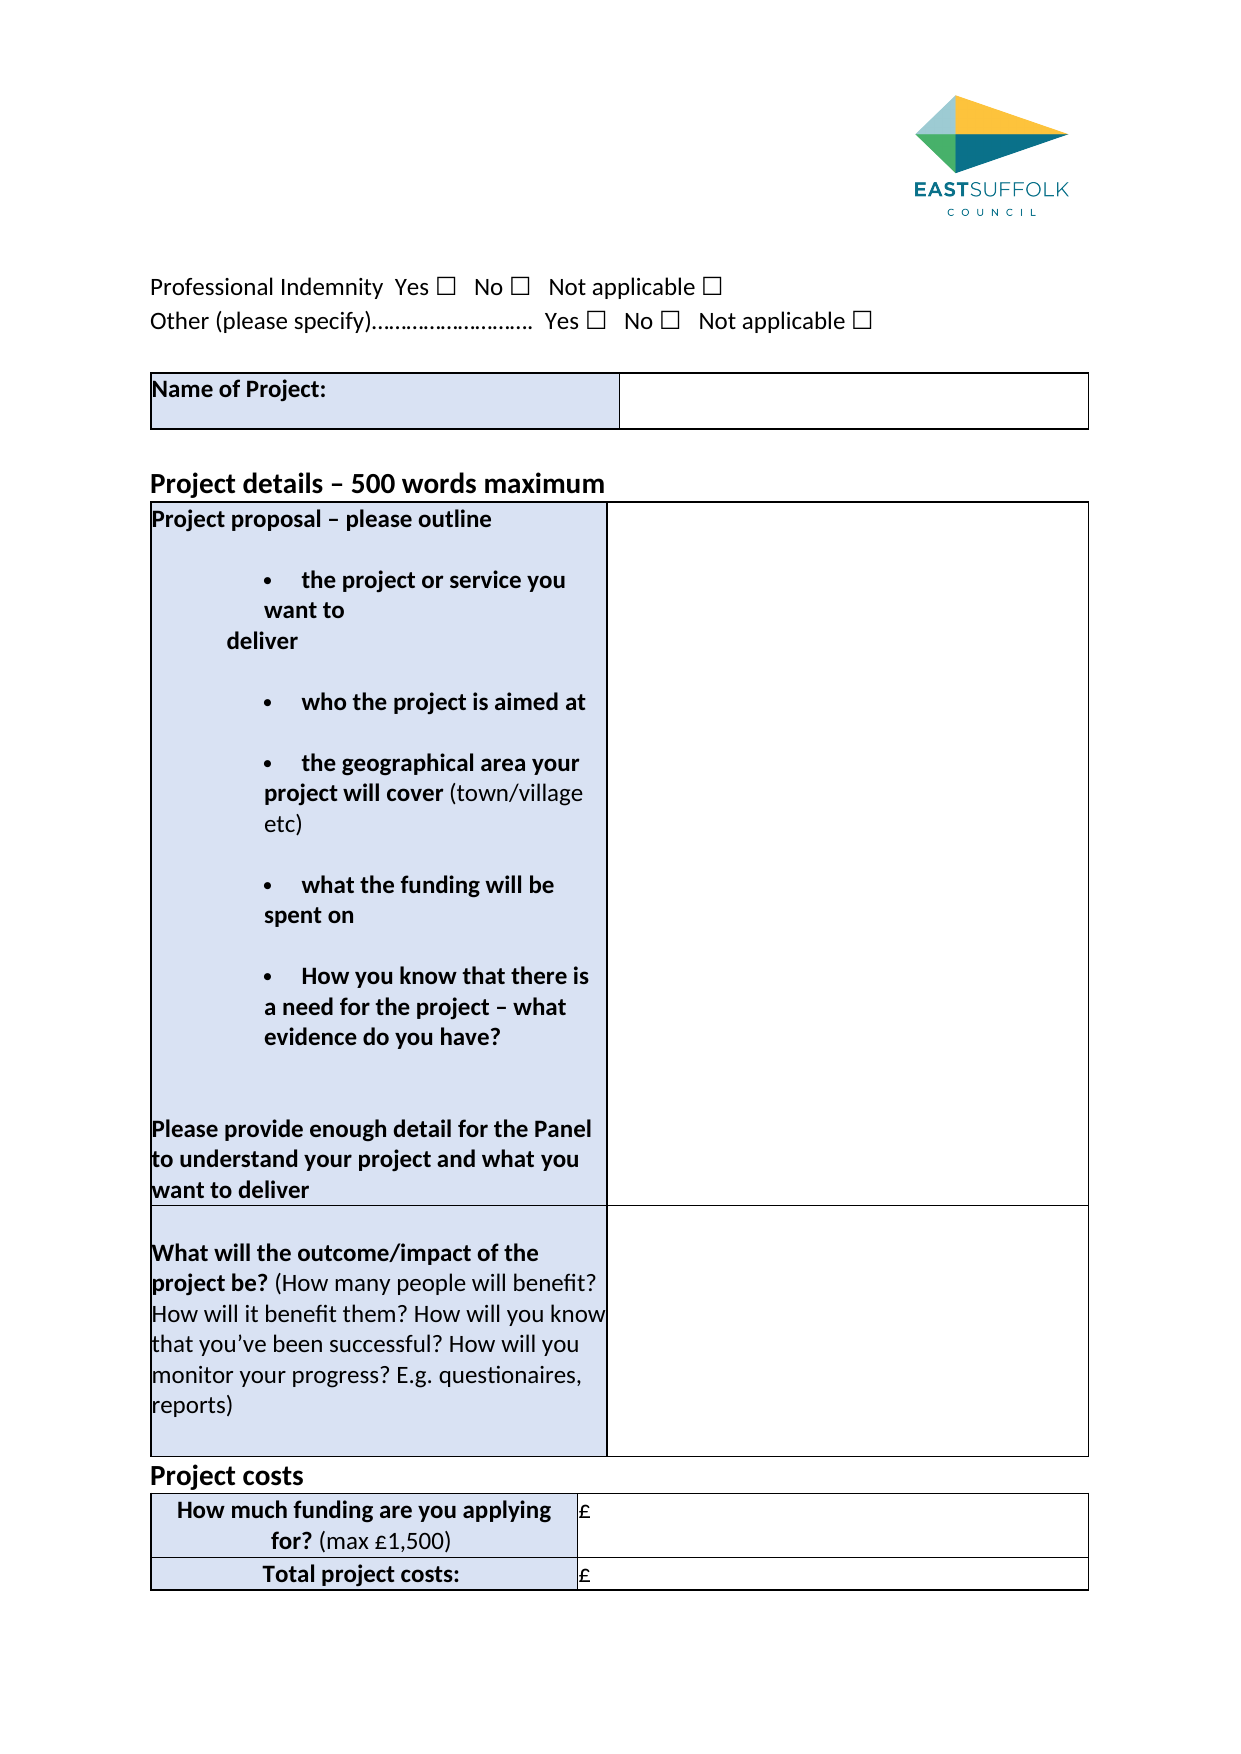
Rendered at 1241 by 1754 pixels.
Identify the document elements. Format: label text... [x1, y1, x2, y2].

table_header £ [578, 1494, 1088, 1557]
table_header [608, 503, 1088, 1205]
picture [893, 73, 1091, 238]
text Project details – 500 words maximum [150, 466, 1090, 501]
table_cell [608, 1206, 1088, 1456]
table_cell Total project costs: [152, 1558, 577, 1589]
table_cell What will the outcome/impact of the project be? (How many people will benefit? How will it benefit them? How will you know that you’ve been successful? How will you monitor your progress? E.g. questionaires, reports) [152, 1206, 606, 1456]
table_header [620, 374, 1088, 428]
text Project costs [150, 1457, 1090, 1493]
text Other (please specify)………………………. Yes ☐ No ☐ Not applicable ☐ [150, 302, 1090, 336]
text Professional Indemnity Yes ☐ No ☐ Not applicable ☐ [150, 268, 1015, 302]
table_cell £ [578, 1558, 1088, 1589]
table_header How much funding are you applying for? (max £1,500) [152, 1494, 577, 1557]
table_header Name of Project: [152, 374, 619, 428]
table_header Project proposal – please outline the project or service you want to deliver who the project is aimed at the geographical area your project will cover (town/village etc) what the funding will be spent on How you know that there is a need for the project – what evidence do you have? Please provide enough detail for the Panel to understand your project and what you want to deliver [152, 503, 606, 1205]
